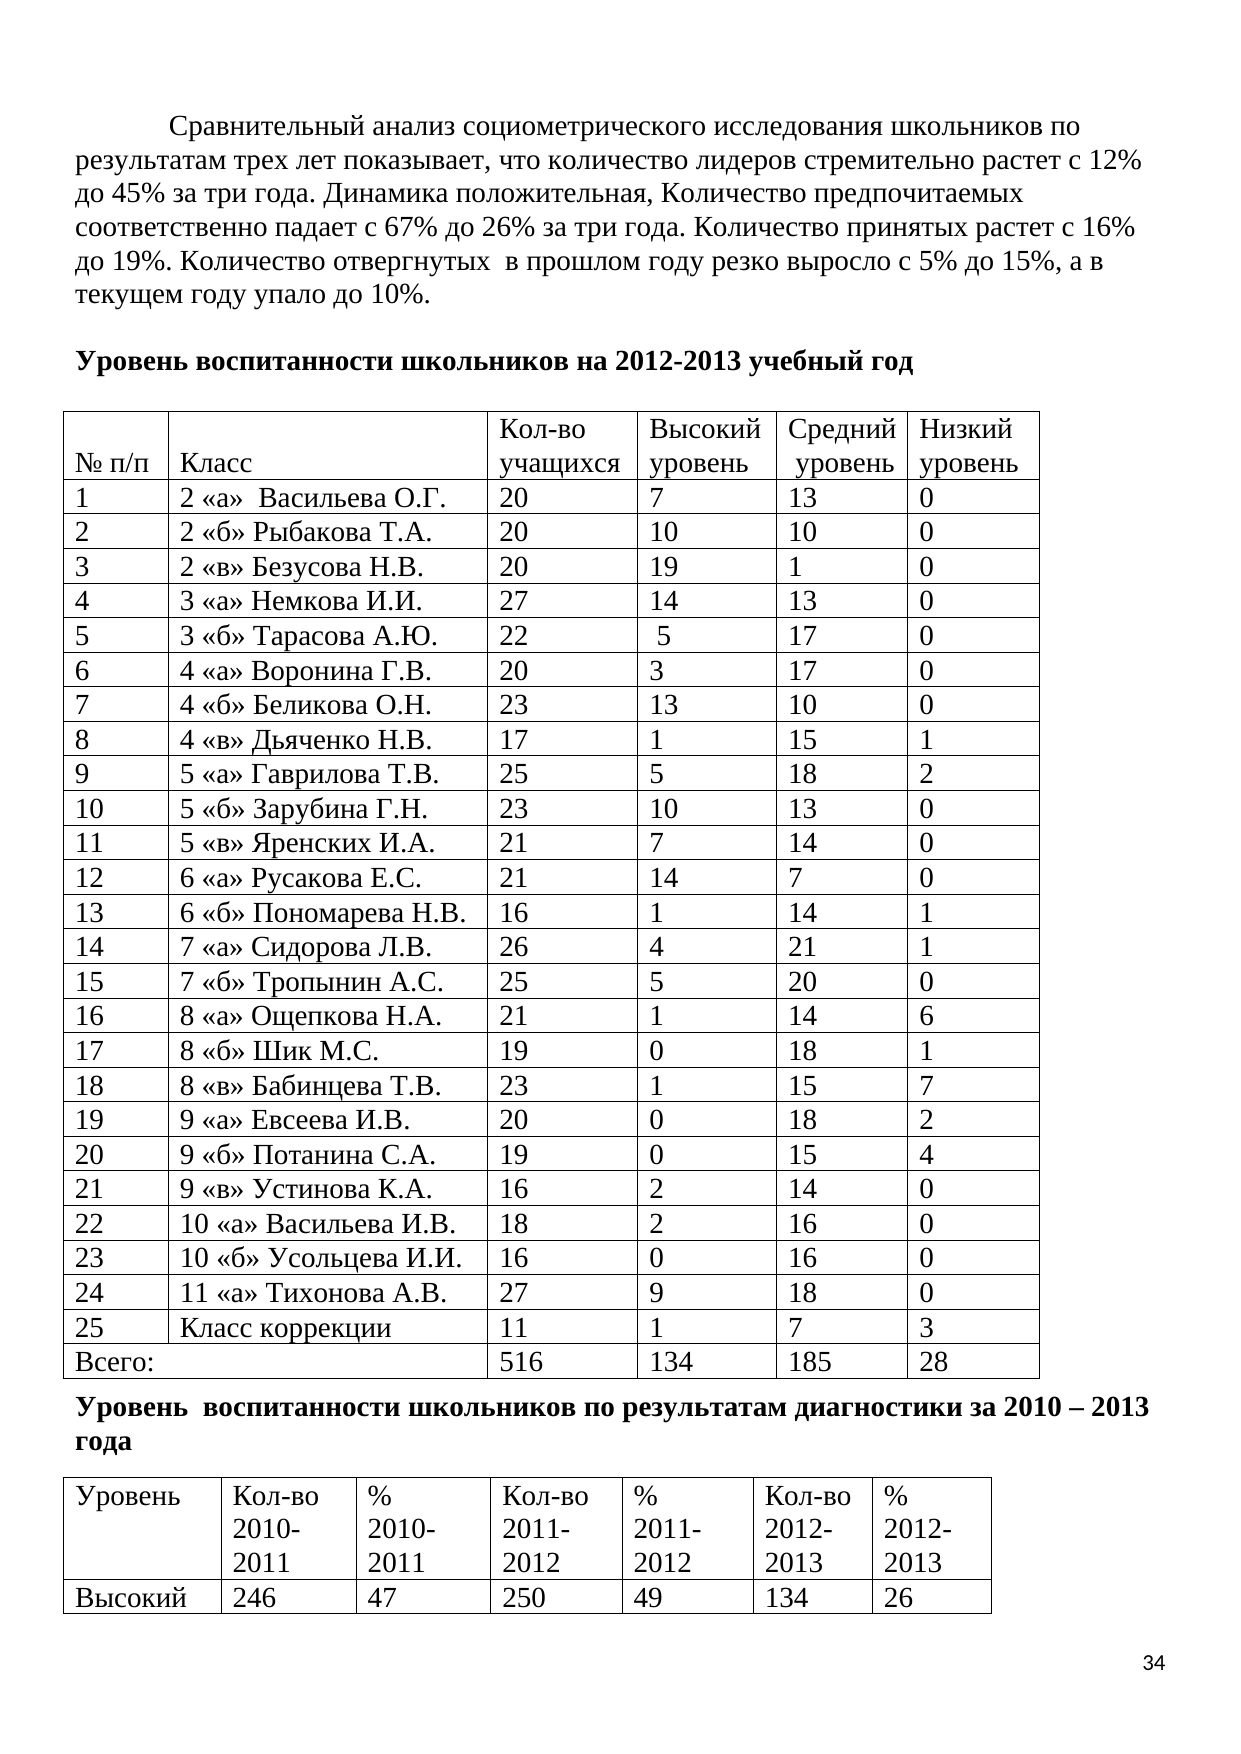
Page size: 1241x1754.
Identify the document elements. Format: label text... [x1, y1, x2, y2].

table_cell 7 [638, 826, 776, 859]
table_cell 20 [488, 514, 637, 548]
table_cell 25 [488, 756, 637, 790]
table_cell 0 [908, 1206, 1039, 1239]
table_cell 9 «в» Устинова К.А. [169, 1171, 487, 1205]
text Уровень воспитанности школьников по результатам диагностики за 2010 – 2013 года [75, 1389, 1165, 1456]
table_cell 1 [638, 999, 776, 1032]
table_header % 2010- 2011 [357, 1478, 490, 1579]
table_cell Высокий [64, 1580, 221, 1613]
table_cell 25 [64, 1310, 168, 1343]
table_cell 26 [873, 1580, 991, 1613]
table_cell 1 [908, 929, 1039, 963]
table_header Класс [169, 412, 487, 479]
table_cell 0 [908, 687, 1039, 721]
table_cell 5 «в» Яренских И.А. [169, 826, 487, 859]
table_cell 15 [64, 964, 168, 997]
table_cell 1 [908, 895, 1039, 928]
table_cell 18 [777, 1102, 907, 1136]
table_header Кол-во 2012-2013 [754, 1478, 872, 1579]
table_cell 20 [64, 1137, 168, 1170]
table_cell 10 [638, 791, 776, 824]
table_cell 18 [488, 1206, 637, 1239]
table_cell 5 [64, 618, 168, 652]
table_cell 14 [777, 999, 907, 1032]
table_cell 10 «а» Васильева И.В. [169, 1206, 487, 1239]
table_cell 14 [777, 1171, 907, 1205]
table_cell 9 «б» Потанина С.А. [169, 1137, 487, 1170]
table_cell 1 [908, 722, 1039, 755]
table_cell 13 [777, 480, 907, 513]
table_cell 22 [488, 618, 637, 652]
table_cell 10 [777, 687, 907, 721]
table_header % 2012-2013 [873, 1478, 991, 1579]
table_cell 16 [64, 999, 168, 1032]
table_cell 3 [638, 653, 776, 686]
table_cell 20 [488, 549, 637, 582]
table_header Кол-во 2010- 2011 [222, 1478, 356, 1579]
table_cell 7 [777, 860, 907, 894]
table_cell 0 [638, 1241, 776, 1274]
table_cell 0 [908, 791, 1039, 824]
table_cell 10 [777, 514, 907, 548]
table_cell 19 [488, 1137, 637, 1170]
table_cell 0 [908, 826, 1039, 859]
table_cell 27 [488, 1275, 637, 1309]
table_cell 17 [488, 722, 637, 755]
table_cell 16 [777, 1241, 907, 1274]
table_cell 20 [777, 964, 907, 997]
table_cell 0 [908, 653, 1039, 686]
table_cell 16 [777, 1206, 907, 1239]
table_cell 17 [777, 618, 907, 652]
table_cell 19 [64, 1102, 168, 1136]
table_cell 13 [777, 791, 907, 824]
table_cell 4 [908, 1137, 1039, 1170]
text Сравнительный анализ социометрического исследования школьников по результатам трех лет показывает, что количество лидеров стремительно растет с 12% до 45% за три года. Динамика положительная, Количество предпочитаемых соответственно падает с 67% до 26% за три года. Количество принятых растет с 16% до 19%. Количество отвергнутых в прошлом году резко выросло с 5% до 15%, а в текущем году упало до 10%. [75, 108, 1165, 310]
table_cell 246 [222, 1580, 356, 1613]
table_cell 0 [638, 1137, 776, 1170]
table_cell 19 [638, 549, 776, 582]
table_cell Класс коррекции [169, 1310, 487, 1343]
table_cell 5 [638, 618, 776, 652]
table_cell 3 [64, 549, 168, 582]
table_cell 516 [488, 1344, 637, 1378]
table_cell 21 [64, 1171, 168, 1205]
table_cell 6 «а» Русакова Е.С. [169, 860, 487, 894]
table_cell 23 [488, 1068, 637, 1101]
table_cell 0 [908, 584, 1039, 617]
table_cell 11 [488, 1310, 637, 1343]
table_cell Всего: [64, 1344, 487, 1378]
table_cell 8 «а» Ощепкова Н.А. [169, 999, 487, 1032]
text Уровень воспитанности школьников на 2012-2013 учебный год [75, 343, 1165, 377]
table_header Средний уровень [777, 412, 907, 479]
table_cell 2 «б» Рыбакова Т.А. [169, 514, 487, 548]
table_cell 4 «б» Беликова О.Н. [169, 687, 487, 721]
table_cell 0 [908, 1241, 1039, 1274]
table_cell 1 [638, 1068, 776, 1101]
table_cell 0 [908, 480, 1039, 513]
table_cell 2 [908, 1102, 1039, 1136]
table_cell 7 [638, 480, 776, 513]
table_cell 0 [908, 964, 1039, 997]
table_cell 21 [488, 999, 637, 1032]
table_cell 20 [488, 653, 637, 686]
table_cell 1 [638, 895, 776, 928]
table_cell 21 [488, 826, 637, 859]
table_cell 1 [64, 480, 168, 513]
table_cell 250 [491, 1580, 622, 1613]
table_cell 15 [777, 722, 907, 755]
table_header Уровень [64, 1478, 221, 1579]
table_cell 4 «в» Дьяченко Н.В. [169, 722, 487, 755]
table_cell 0 [908, 514, 1039, 548]
table_cell 24 [64, 1275, 168, 1309]
table_cell 134 [638, 1344, 776, 1378]
table_cell 2 [638, 1171, 776, 1205]
table_cell 47 [357, 1580, 490, 1613]
table_cell 18 [64, 1068, 168, 1101]
table_cell 18 [777, 756, 907, 790]
table_cell 18 [777, 1033, 907, 1067]
table_cell 2 «а» Васильева О.Г. [169, 480, 487, 513]
table_cell 19 [488, 1033, 637, 1067]
table_cell 25 [488, 964, 637, 997]
table_cell 16 [488, 1241, 637, 1274]
table_cell 20 [488, 1102, 637, 1136]
table_cell 13 [64, 895, 168, 928]
table_cell 10 [638, 514, 776, 548]
table_header Низкий уровень [908, 412, 1039, 479]
table_cell 3 «б» Тарасова А.Ю. [169, 618, 487, 652]
table_cell 5 [638, 964, 776, 997]
table_cell 3 [908, 1310, 1039, 1343]
table_header № п/п [64, 412, 168, 479]
table_cell 134 [754, 1580, 872, 1613]
table_header Кол-во 2011- 2012 [491, 1478, 622, 1579]
table_cell 9 [64, 756, 168, 790]
table_cell 1 [638, 722, 776, 755]
table_cell 6 «б» Пономарева Н.В. [169, 895, 487, 928]
table_cell 9 «а» Евсеева И.В. [169, 1102, 487, 1136]
table_cell 5 «б» Зарубина Г.Н. [169, 791, 487, 824]
table_cell 14 [777, 826, 907, 859]
table_cell 23 [488, 687, 637, 721]
table_cell 7 «а» Сидорова Л.В. [169, 929, 487, 963]
table_cell 10 «б» Усольцева И.И. [169, 1241, 487, 1274]
table_cell 15 [777, 1068, 907, 1101]
table_cell 21 [488, 860, 637, 894]
table_cell 14 [638, 584, 776, 617]
table_header Кол-во учащихся [488, 412, 637, 479]
table_cell 0 [908, 549, 1039, 582]
table_cell 2 [908, 756, 1039, 790]
table_cell 22 [64, 1206, 168, 1239]
table_header Высокий уровень [638, 412, 776, 479]
table_cell 7 «б» Тропынин А.С. [169, 964, 487, 997]
table_cell 185 [777, 1344, 907, 1378]
table_cell 6 [908, 999, 1039, 1032]
table_cell 18 [777, 1275, 907, 1309]
table_cell 16 [488, 895, 637, 928]
table_cell 0 [638, 1033, 776, 1067]
table_cell 26 [488, 929, 637, 963]
table_cell 23 [488, 791, 637, 824]
table_cell 27 [488, 584, 637, 617]
table_cell 11 «а» Тихонова А.В. [169, 1275, 487, 1309]
table_cell 7 [908, 1068, 1039, 1101]
table_cell 49 [623, 1580, 753, 1613]
table_cell 17 [64, 1033, 168, 1067]
table_cell 13 [777, 584, 907, 617]
table_cell 0 [908, 1275, 1039, 1309]
table_cell 16 [488, 1171, 637, 1205]
table_cell 8 «б» Шик М.С. [169, 1033, 487, 1067]
table_cell 4 «а» Воронина Г.В. [169, 653, 487, 686]
table_cell 13 [638, 687, 776, 721]
table_cell 28 [908, 1344, 1039, 1378]
table_cell 8 [64, 722, 168, 755]
table_cell 14 [777, 895, 907, 928]
table_cell 1 [638, 1310, 776, 1343]
table_cell 0 [908, 860, 1039, 894]
table_cell 23 [64, 1241, 168, 1274]
table_cell 17 [777, 653, 907, 686]
table_cell 14 [638, 860, 776, 894]
table_cell 3 «а» Немкова И.И. [169, 584, 487, 617]
table_cell 5 «а» Гаврилова Т.В. [169, 756, 487, 790]
table_cell 0 [908, 618, 1039, 652]
table_cell 2 [64, 514, 168, 548]
table_cell 8 «в» Бабинцева Т.В. [169, 1068, 487, 1101]
table_cell 1 [777, 549, 907, 582]
table_cell 20 [488, 480, 637, 513]
table_cell 0 [908, 1171, 1039, 1205]
table_cell 1 [908, 1033, 1039, 1067]
table_cell 6 [64, 653, 168, 686]
table_cell 14 [64, 929, 168, 963]
table_cell 12 [64, 860, 168, 894]
table_cell 11 [64, 826, 168, 859]
table_cell 21 [777, 929, 907, 963]
table_cell 7 [64, 687, 168, 721]
table_cell 4 [64, 584, 168, 617]
table_header % 2011- 2012 [623, 1478, 753, 1579]
table_cell 0 [638, 1102, 776, 1136]
table_cell 5 [638, 756, 776, 790]
table_cell 10 [64, 791, 168, 824]
table_cell 7 [777, 1310, 907, 1343]
table_cell 2 «в» Безусова Н.В. [169, 549, 487, 582]
table_cell 2 [638, 1206, 776, 1239]
table_cell 9 [638, 1275, 776, 1309]
table_cell 4 [638, 929, 776, 963]
table_cell 15 [777, 1137, 907, 1170]
